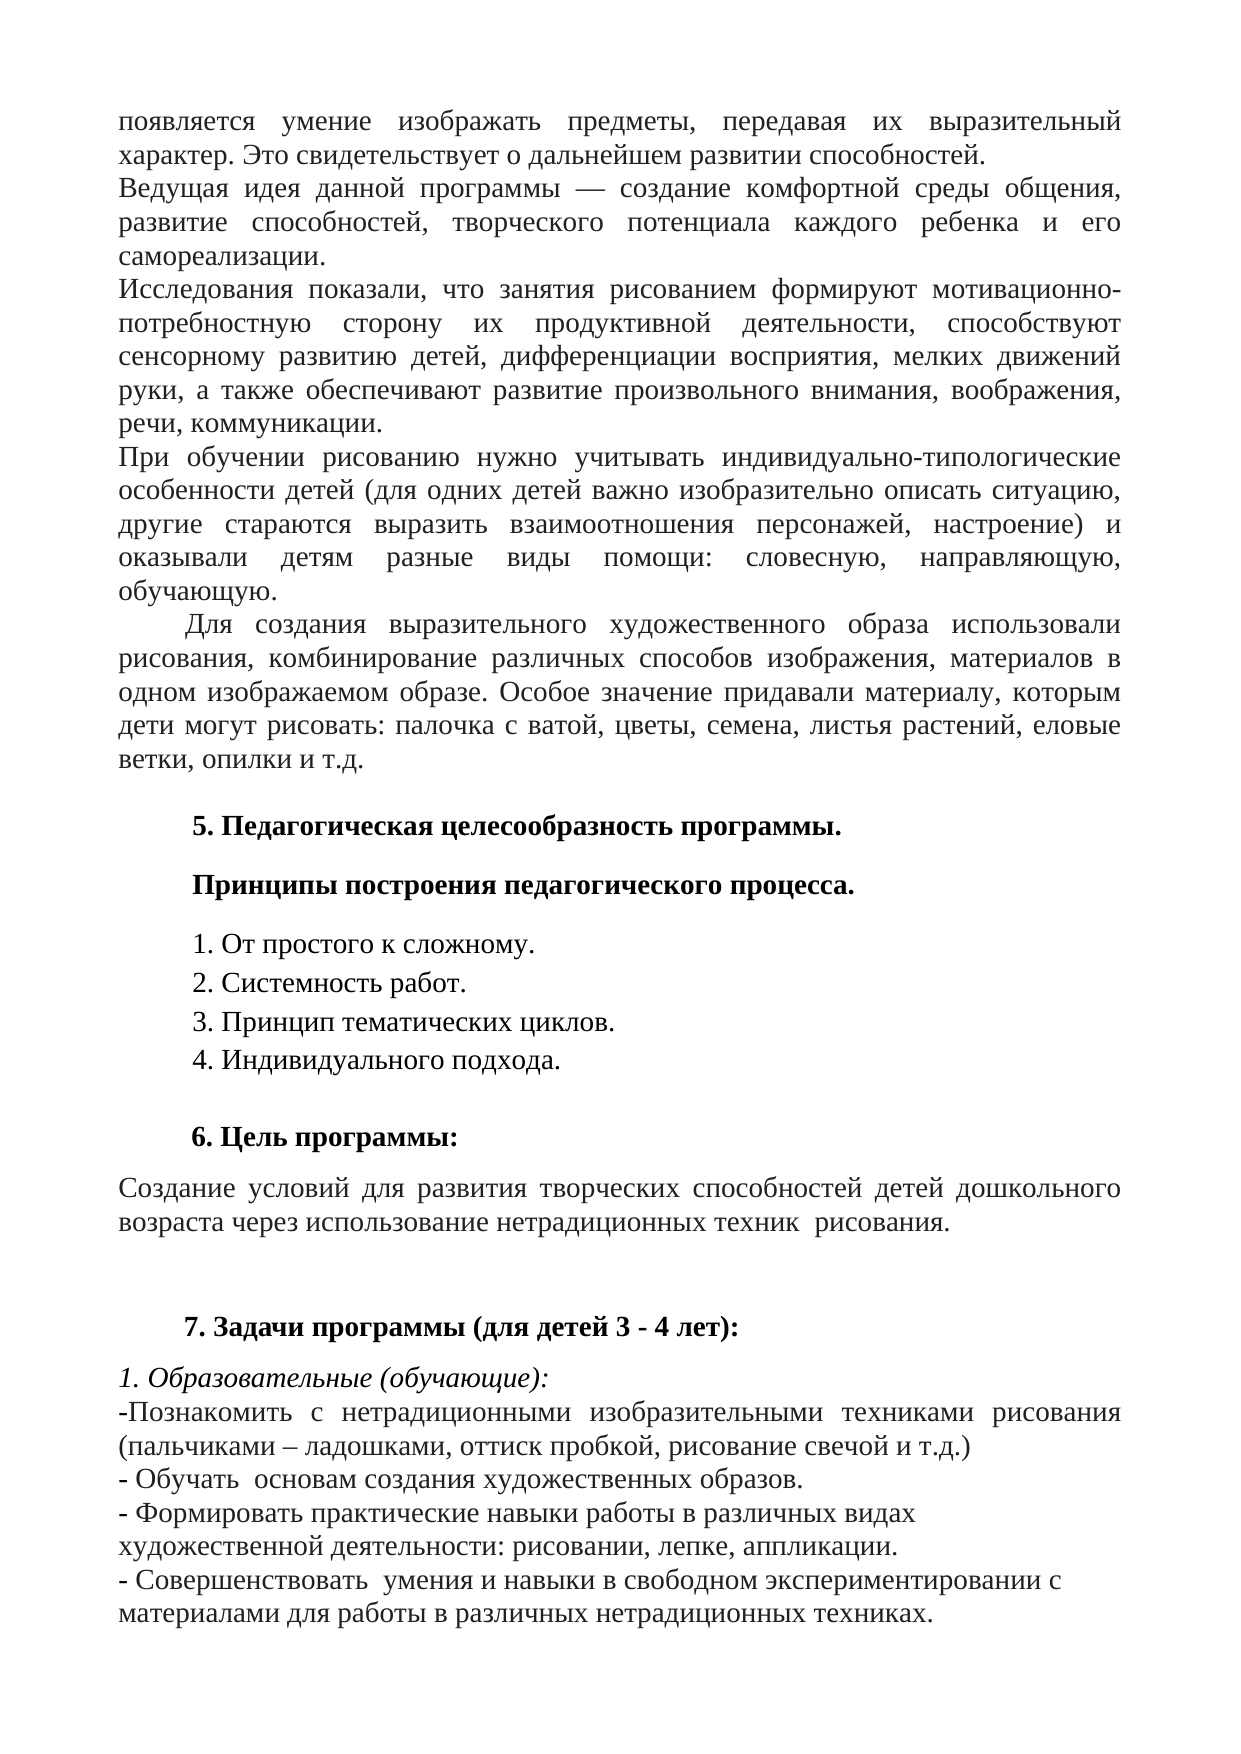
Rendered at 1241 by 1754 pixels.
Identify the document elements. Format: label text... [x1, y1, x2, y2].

text 1. От простого к сложному. [118, 927, 1122, 960]
text При обучении рисованию нужно учитывать индивидуально-типологические особенности детей (для одних детей важно изобразительно описать ситуацию, другие стараются выразить взаимоотношения персонажей, настроение) и оказывали детям разные виды помощи: словесную, направляющую, обучающую. [118, 439, 1122, 607]
text 2. Системность работ. [118, 965, 1122, 999]
text 4. Индивидуального подхода. [118, 1042, 1122, 1076]
text Для создания выразительного художественного образа использовали рисования, комбинирование различных способов изображения, материалов в одном изображаемом образе. Особое значение придавали материалу, которым дети могут рисовать: палочка с ватой, цветы, семена, листья растений, еловые ветки, опилки и т.д. [118, 607, 1122, 774]
text 5. Педагогическая целесообразность программы. [118, 808, 1122, 841]
text - Формировать практические навыки работы в различных видах художественной деятельности: рисовании, лепке, аппликации. [118, 1495, 1122, 1562]
text - Обучать основам создания художественных образов. [118, 1461, 1122, 1495]
text 1. Образовательные (обучающие): [118, 1361, 1122, 1394]
text Исследования показали, что занятия рисованием формируют мотивационно-потребностную сторону их продуктивной деятельности, способствуют сенсорному развитию детей, дифференциации восприятия, мелких движений руки, а также обеспечивают развитие произвольного внимания, воображения, речи, коммуникации. [118, 271, 1122, 439]
text Ведущая идея данной программы — создание комфортной среды общения, развитие способностей, творческого потенциала каждого ребенка и его самореализации. [118, 171, 1122, 271]
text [118, 103, 1122, 171]
text 7. Задачи программы (для детей 3 - 4 лет): [118, 1309, 1122, 1343]
text Принципы построения педагогического процесса. [118, 867, 1122, 901]
text - Совершенствовать умения и навыки в свободном экспериментировании с материалами для работы в различных нетрадиционных техниках. [118, 1562, 1122, 1629]
text 6. Цель программы: [118, 1119, 1122, 1153]
text -Познакомить с нетрадиционными изобразительными техниками рисования (пальчиками – ладошками, оттиск пробкой, рисование свечой и т.д.) [118, 1394, 1122, 1461]
text Создание условий для развития творческих способностей детей дошкольного возраста через использование нетрадиционных техник рисования. [118, 1170, 1122, 1237]
text 3. Принцип тематических циклов. [118, 1004, 1122, 1037]
